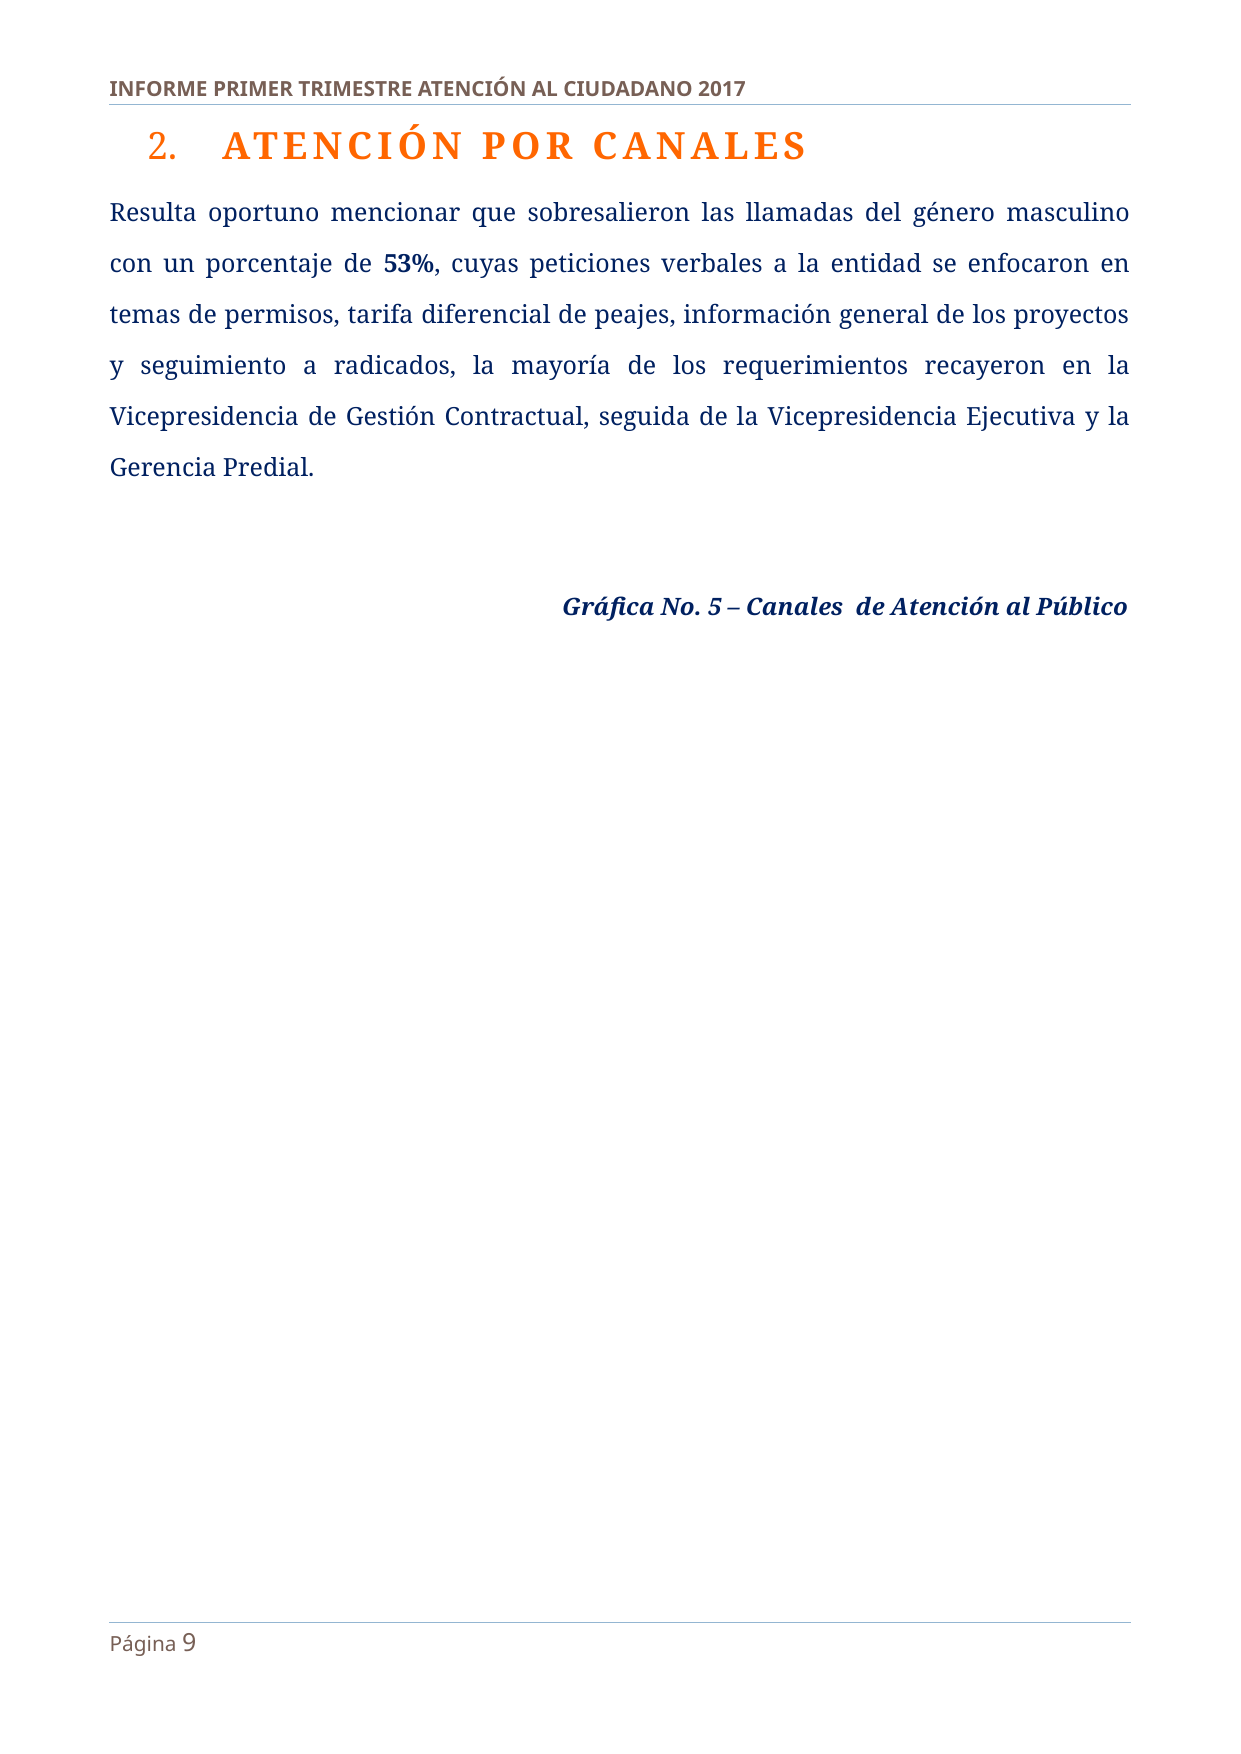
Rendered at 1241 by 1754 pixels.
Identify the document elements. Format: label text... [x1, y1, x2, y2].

text Gráfica No. 5 – Canales de Atención al Público [109, 589, 1131, 622]
list ATENCIÓN por canales [147, 119, 1131, 171]
text Resulta oportuno mencionar que sobresalieron las llamadas del género masculino con un porcentaje de 53%, cuyas peticiones verbales a la entidad se enfocaron en temas de permisos, tarifa diferencial de peajes, información general de los proyectos y seguimiento a radicados, la mayoría de los requerimientos recayeron en la Vicepresidencia de Gestión Contractual, seguida de la Vicepresidencia Ejecutiva y la Gerencia Predial. [109, 194, 1131, 484]
